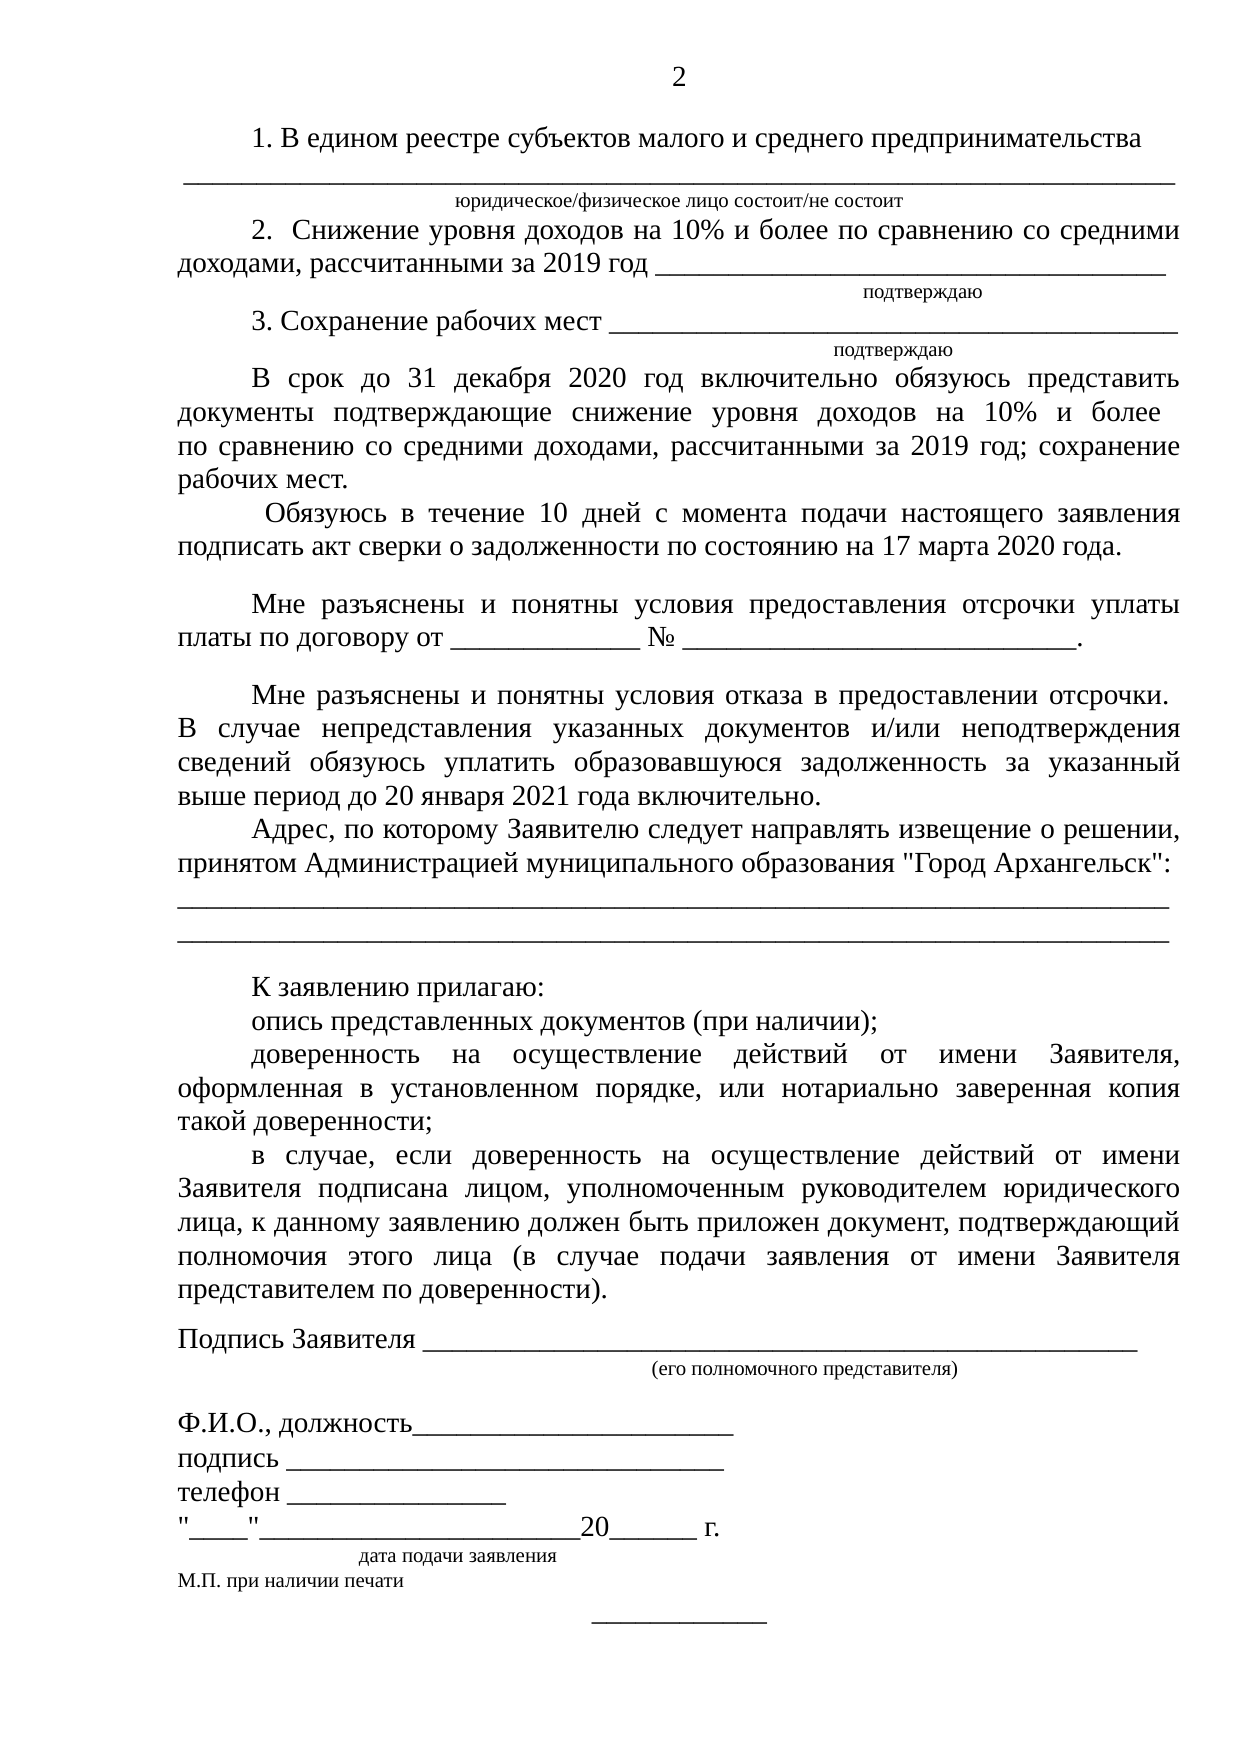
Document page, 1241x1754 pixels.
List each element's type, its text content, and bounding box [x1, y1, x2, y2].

text К заявлению прилагаю: [177, 969, 1181, 1003]
text Мне разъяснены и понятны условия отказа в предоставлении отсрочки. В случае непредставления указанных документов и/или неподтверждения сведений обязуюсь уплатить образовавшуюся задолженность за указанный выше период до 20 января 2021 года включительно. [177, 677, 1181, 811]
text в случае, если доверенность на осуществление действий от имени Заявителя подписана лицом, уполномоченным руководителем юридического лица, к данному заявлению должен быть приложен документ, подтверждающий полномочия этого лица (в случае подачи заявления от имени Заявителя представителем по доверенности). [177, 1137, 1181, 1305]
text ____________________________________________________________________ [177, 878, 1181, 912]
text 2. Снижение уровня доходов на 10% и более по сравнению со средними доходами, рассчитанными за 2019 год ___________________________________ [177, 212, 1181, 279]
text ____________________________________________________________________ [177, 912, 1181, 945]
text Подпись Заявителя _________________________________________________ [177, 1322, 1181, 1355]
text Мне разъяснены и понятны условия предоставления отсрочки уплаты платы по договору от _____________ № ___________________________. [177, 586, 1181, 653]
text ____________________________________________________________________ юридическое/физическое лицо состоит/не состоит [177, 154, 1181, 212]
text ____________ [177, 1593, 1181, 1626]
text Обязуюсь в течение 10 дней с момента подачи настоящего заявления подписать акт сверки о задолженности по состоянию на 17 марта 2020 года. [177, 495, 1181, 562]
text М.П. при наличии печати [177, 1568, 1181, 1592]
text телефон _______________ [177, 1474, 1181, 1508]
text (его полномочного представителя) [428, 1356, 1181, 1380]
text "____"______________________20______ г. [177, 1509, 1181, 1542]
text 1. В едином реестре субъектов малого и среднего предпринимательства [177, 121, 1181, 154]
text Адрес, по которому Заявителю следует направлять извещение о решении, принятом Администрацией муниципального образования "Город Архангельск": [177, 811, 1181, 878]
text 3. Сохранение рабочих мест _______________________________________ [177, 303, 1181, 336]
text подтверждаю [664, 279, 1181, 303]
text подтверждаю [605, 336, 1181, 361]
text подпись ______________________________ [177, 1440, 1181, 1473]
text Ф.И.О., должность______________________ [177, 1405, 1181, 1439]
text В срок до 31 декабря 2020 год включительно обязуюсь представить документы подтверждающие снижение уровня доходов на 10% и более по сравнению со средними доходами, рассчитанными за 2019 год; сохранение рабочих мест. [177, 361, 1181, 495]
text дата подачи заявления [177, 1543, 738, 1567]
text доверенность на осуществление действий от имени Заявителя, оформленная в установленном порядке, или нотариально заверенная копия такой доверенности; [177, 1036, 1181, 1137]
text опись представленных документов (при наличии); [177, 1003, 1181, 1036]
